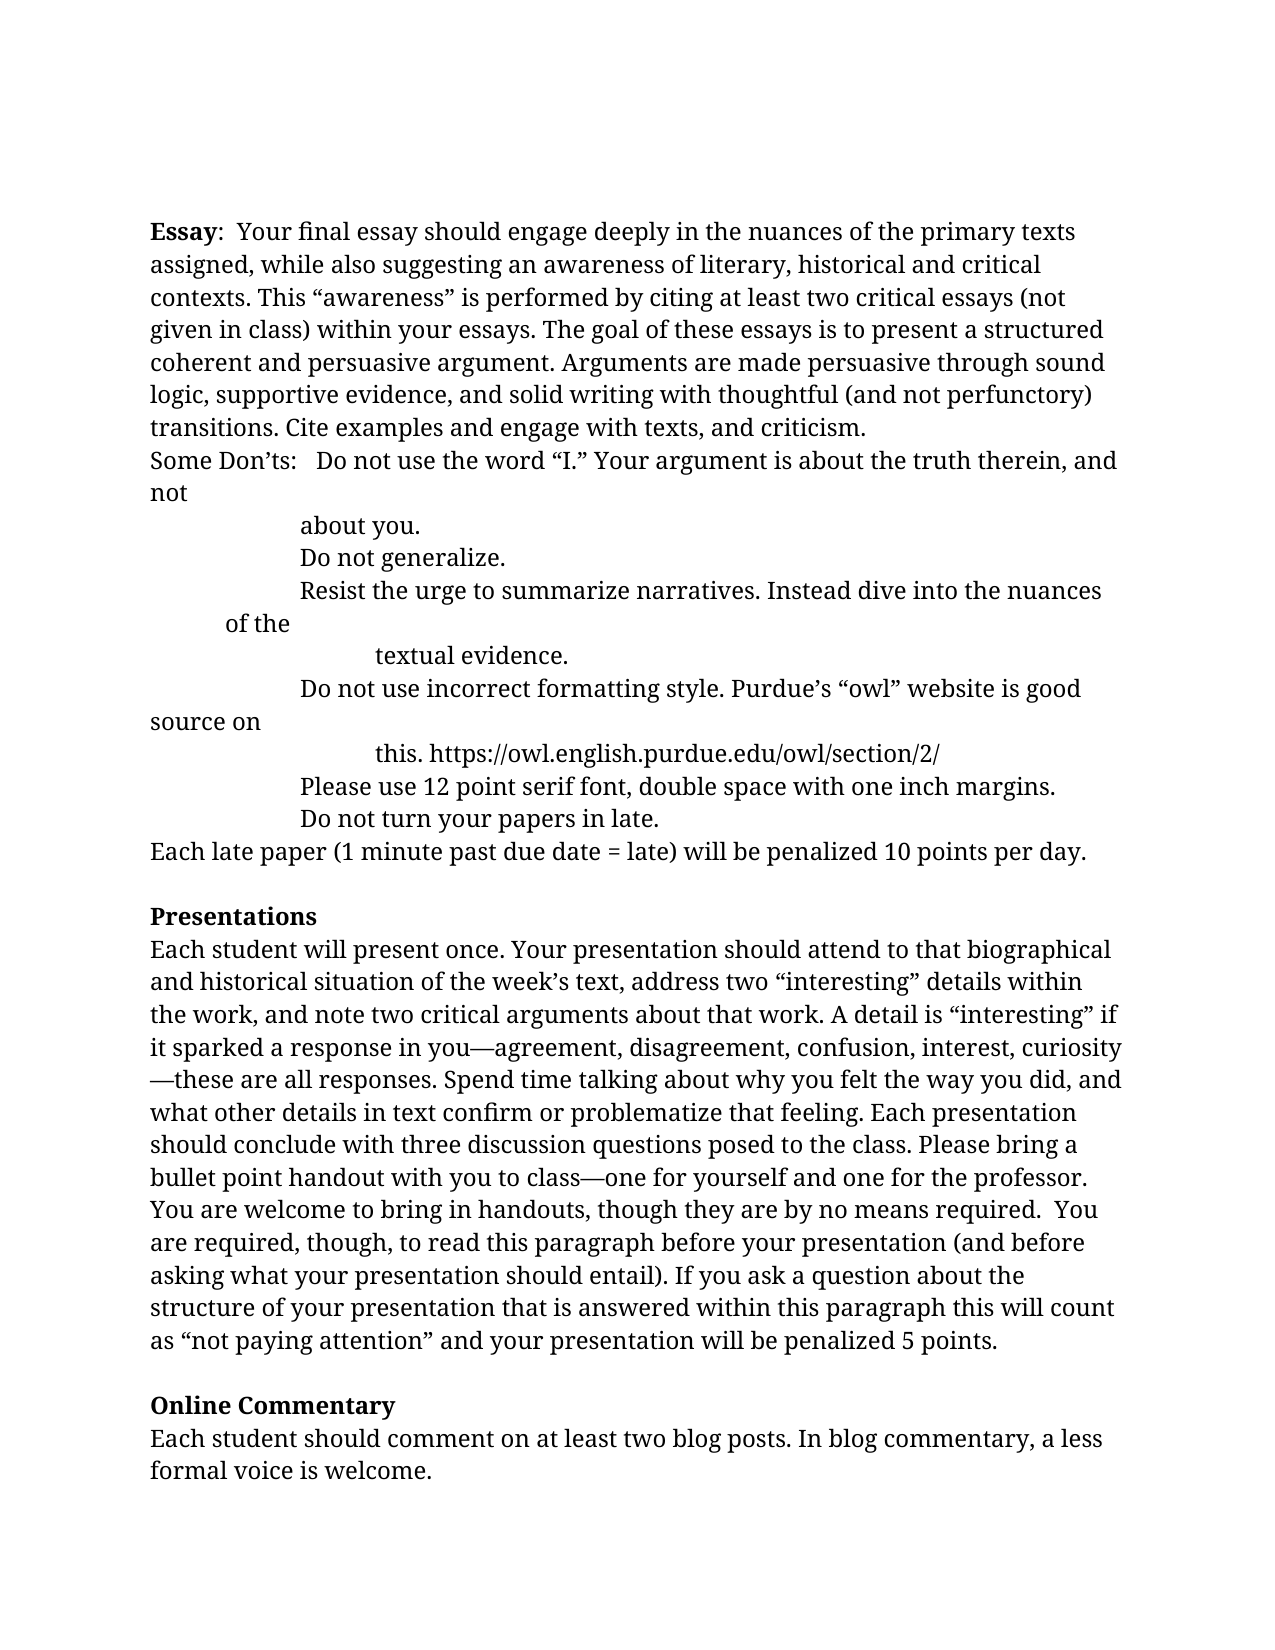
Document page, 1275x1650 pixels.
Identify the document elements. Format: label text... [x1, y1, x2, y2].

text Some Don’ts: Do not use the word “I.” Your argument is about the truth therein, and not [150, 443, 1125, 509]
text Each late paper (1 minute past due date = late) will be penalized 10 points per day. [150, 835, 1125, 867]
text Please use 12 point serif font, double space with one inch margins. [225, 769, 1125, 802]
text textual evidence. [225, 639, 1125, 672]
text Each student will present once. Your presentation should attend to that biographical and historical situation of the week’s text, address two “interesting” details within the work, and note two critical arguments about that work. A detail is “interesting” if it sparked a response in you—agreement, disagreement, confusion, interest, curiosity—these are all responses. Spend time talking about why you felt the way you did, and what other details in text confirm or problematize that feeling. Each presentation should conclude with three discussion questions posed to the class. Please bring a bullet point handout with you to class—one for yourself and one for the professor. You are welcome to bring in handouts, though they are by no means required. You are required, though, to read this paragraph before your presentation (and before asking what your presentation should entail). If you ask a question about the structure of your presentation that is answered within this paragraph this will count as “not paying attention” and your presentation will be penalized 5 points. [150, 932, 1125, 1356]
text Do not use incorrect formatting style. Purdue’s “owl” website is good source on [150, 672, 1125, 737]
text this. https://owl.english.purdue.edu/owl/section/2/ [150, 737, 1125, 769]
text Do not generalize. [225, 541, 1125, 574]
text Essay: Your final essay should engage deeply in the nuances of the primary texts assigned, while also suggesting an awareness of literary, historical and critical contexts. This “awareness” is performed by citing at least two critical essays (not given in class) within your essays. The goal of these essays is to present a structured coherent and persuasive argument. Arguments are made persuasive through sound logic, supportive evidence, and solid writing with thoughtful (and not perfunctory) transitions. Cite examples and engage with texts, and criticism. [150, 215, 1125, 443]
text about you. [300, 509, 1125, 541]
text Do not turn your papers in late. [225, 802, 1125, 835]
text Each student should comment on at least two blog posts. In blog commentary, a less formal voice is welcome. [150, 1422, 1125, 1487]
text Online Commentary [150, 1389, 1125, 1422]
text Resist the urge to summarize narratives. Instead dive into the nuances of the [225, 574, 1125, 639]
text Presentations [150, 900, 1125, 932]
